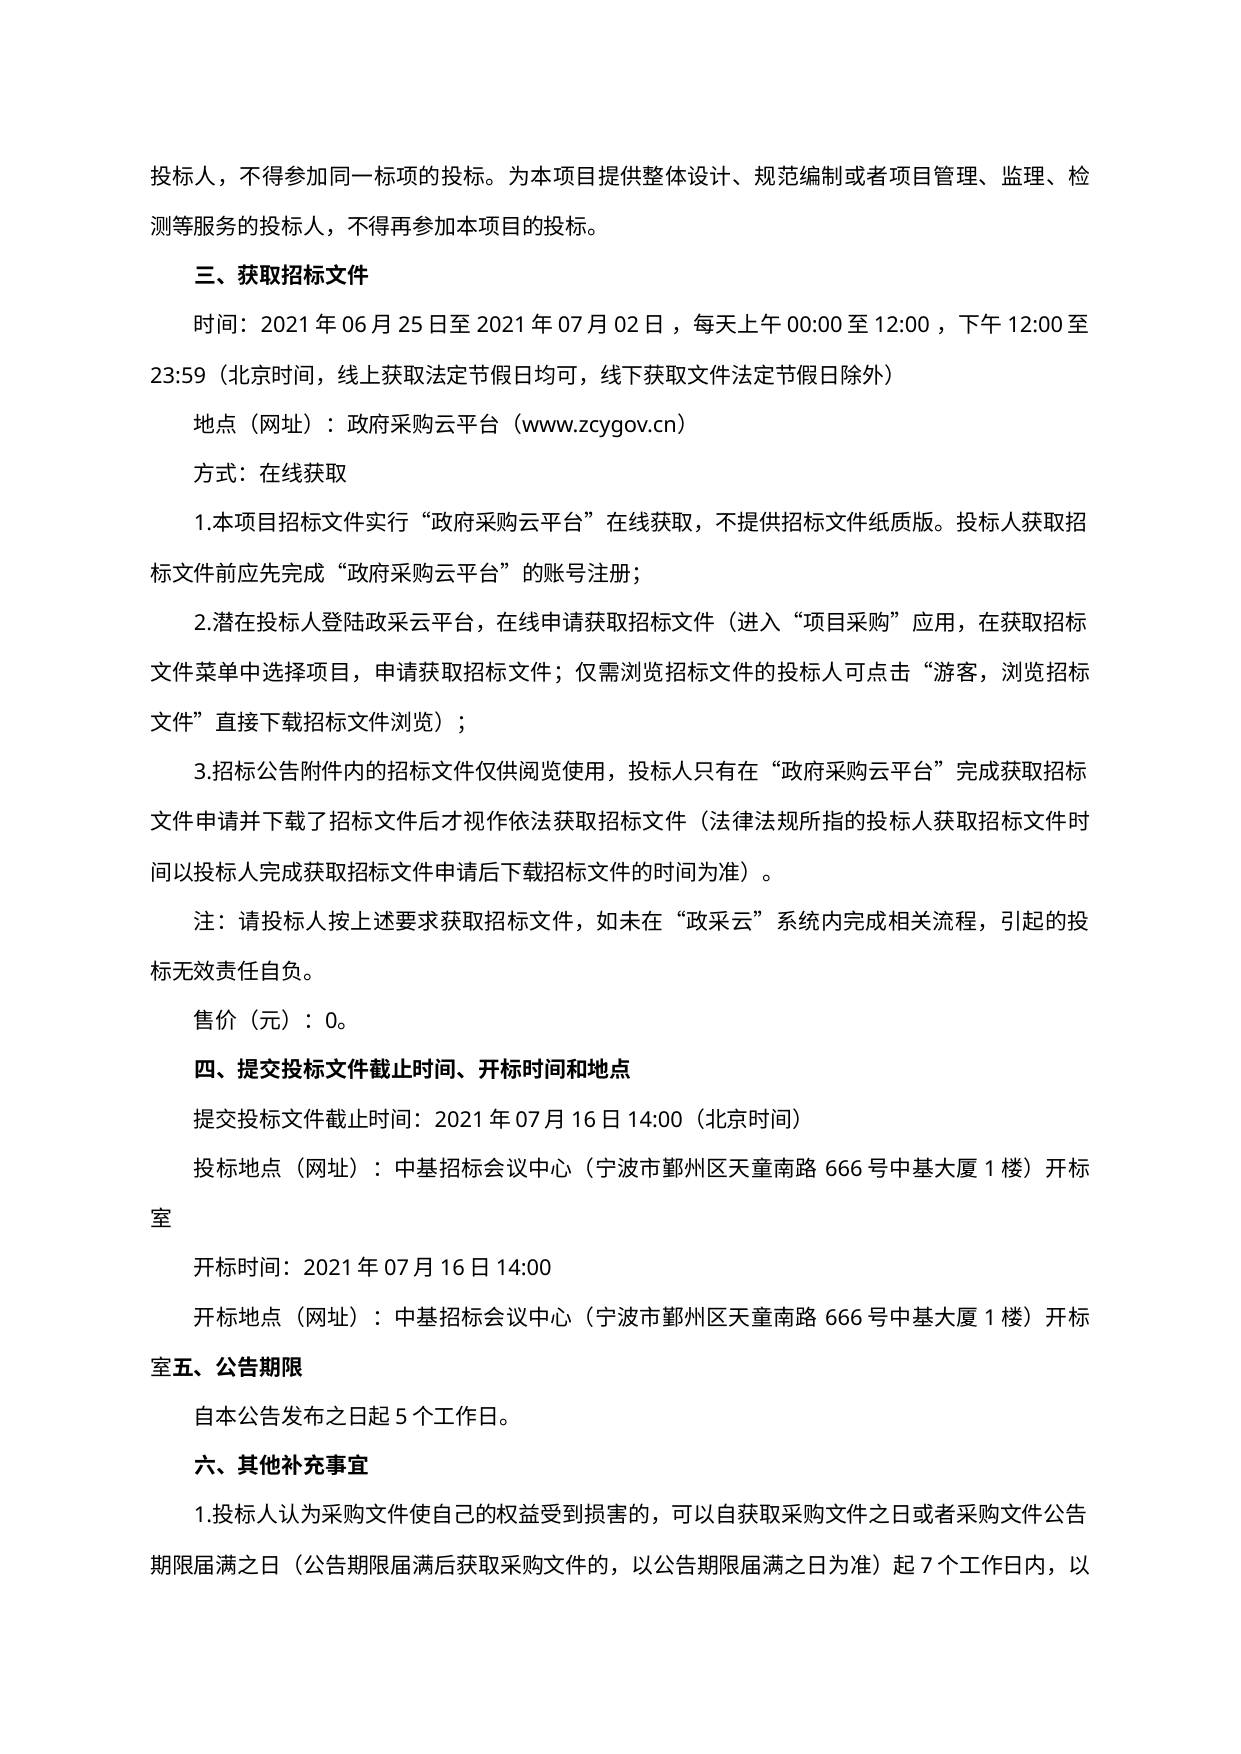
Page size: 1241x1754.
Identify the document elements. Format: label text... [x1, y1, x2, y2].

text 四、提交投标文件截止时间、开标时间和地点 [150, 1052, 1090, 1085]
text 地点（网址）：政府采购云平台（www.zcygov.cn） [150, 406, 1090, 439]
text 2.潜在投标人登陆政采云平台，在线申请获取招标文件（进入“项目采购”应用，在获取招标文件菜单中选择项目，申请获取招标文件；仅需浏览招标文件的投标人可点击“游客，浏览招标文件”直接下载招标文件浏览）； [150, 604, 1090, 738]
text 提交投标文件截止时间：2021年07月16日 14:00（北京时间） [150, 1101, 1090, 1134]
text 自本公告发布之日起5个工作日。 [150, 1398, 1090, 1432]
text 注：请投标人按上述要求获取招标文件，如未在“政采云”系统内完成相关流程，引起的投标无效责任自负。 [150, 903, 1090, 986]
text 投标地点（网址）：中基招标会议中心（宁波市鄞州区天童南路666号中基大厦1楼）开标室 [150, 1150, 1090, 1234]
text 六、其他补充事宜 [150, 1447, 1090, 1481]
text 售价（元）：0。 [150, 1002, 1090, 1036]
text 3.招标公告附件内的招标文件仅供阅览使用，投标人只有在“政府采购云平台”完成获取招标文件申请并下载了招标文件后才视作依法获取招标文件（法律法规所指的投标人获取招标文件时间以投标人完成获取招标文件申请后下载招标文件的时间为准）。 [150, 753, 1090, 887]
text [150, 158, 1090, 242]
text 1.本项目招标文件实行“政府采购云平台”在线获取，不提供招标文件纸质版。投标人获取招标文件前应先完成“政府采购云平台”的账号注册； [150, 504, 1090, 588]
text 方式：在线获取 [150, 455, 1090, 489]
text 开标时间：2021年07月16日 14:00 [150, 1249, 1090, 1283]
text 三、获取招标文件 [150, 257, 1090, 291]
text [150, 1497, 1090, 1580]
text 时间：2021年06月25日至2021年07月02日 ，每天上午00:00至12:00 ，下午12:00至23:59（北京时间，线上获取法定节假日均可，线下获取文件法定节假日除外） [150, 307, 1090, 390]
text 开标地点（网址）：中基招标会议中心（宁波市鄞州区天童南路666号中基大厦1楼）开标室五、公告期限 [150, 1299, 1090, 1382]
